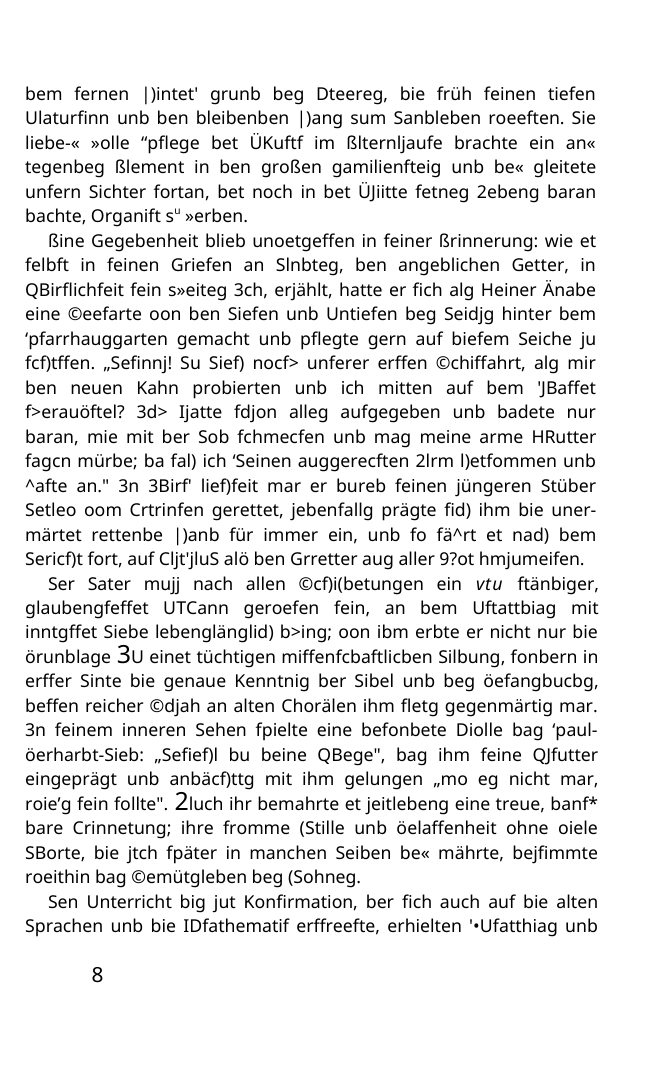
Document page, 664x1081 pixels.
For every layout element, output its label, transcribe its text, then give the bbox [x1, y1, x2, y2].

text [25, 81, 597, 228]
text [25, 888, 599, 937]
text Ser Sater mujj nach allen ©cf)i(betungen ein vtu ftänbiger, glaubengfeffet UTCann geroefen fein, an bem Uftattbiag mit inntgffet Siebe lebenglänglid) b>ing; oon ibm erbte er nicht nur bie örunblage 3U einet tüchtigen miffenfcbaftlicben Silbung, fonbern in erffer Sinte bie genaue Kenntnig ber Sibel unb beg öefangbucbg, beffen reicher ©djah an alten Chorälen ihm fletg gegenmärtig mar. 3n feinem inneren Sehen fpielte eine befonbete Diolle bag ‘paul-öerharbt-Sieb: „Sefief)l bu beine QBege", bag ihm feine QJfutter eingeprägt unb anbäcf)ttg mit ihm gelungen „mo eg nicht mar, roie’g fein follte". 2luch ihr bemahrte et jeitlebeng eine treue, banf* bare Crinnetung; ihre fromme (Stille unb öelaffenheit ohne oiele SBorte, bie jtch fpäter in manchen Seiben be« mährte, bejfimmte roeithin bag ©emütgleben beg (Sohneg. [25, 570, 599, 888]
text ßine Gegebenheit blieb unoetgeffen in feiner ßrinnerung: wie et felbft in feinen Griefen an Slnbteg, ben angeblichen Getter, in QBirflichfeit fein s»eiteg 3ch, erjählt, hatte er fich alg Heiner Änabe eine ©eefarte oon ben Siefen unb Untiefen beg Seidjg hinter bem ‘pfarrhauggarten gemacht unb pflegte gern auf biefem Seiche ju fcf)tffen. „Sefinnj! Su Sief) nocf> unferer erffen ©chiffahrt, alg mir ben neuen Kahn probierten unb ich mitten auf bem 'JBaffet f>erauöftel? 3d> Ijatte fdjon alleg aufgegeben unb badete nur baran, mie mit ber Sob fchmecfen unb mag meine arme HRutter fagcn mürbe; ba fal) ich ‘Seinen auggerecften 2lrm l)etfommen unb ^afte an." 3n 3Birf' lief)feit mar er bureb feinen jüngeren Stüber Setleo oom Crtrinfen gerettet, jebenfallg prägte fid) ihm bie uner- märtet rettenbe |)anb für immer ein, unb fo fä^rt et nad) bem Sericf)t fort, auf Cljt'jluS alö ben Grretter aug aller 9?ot hmjumeifen. [25, 228, 597, 570]
